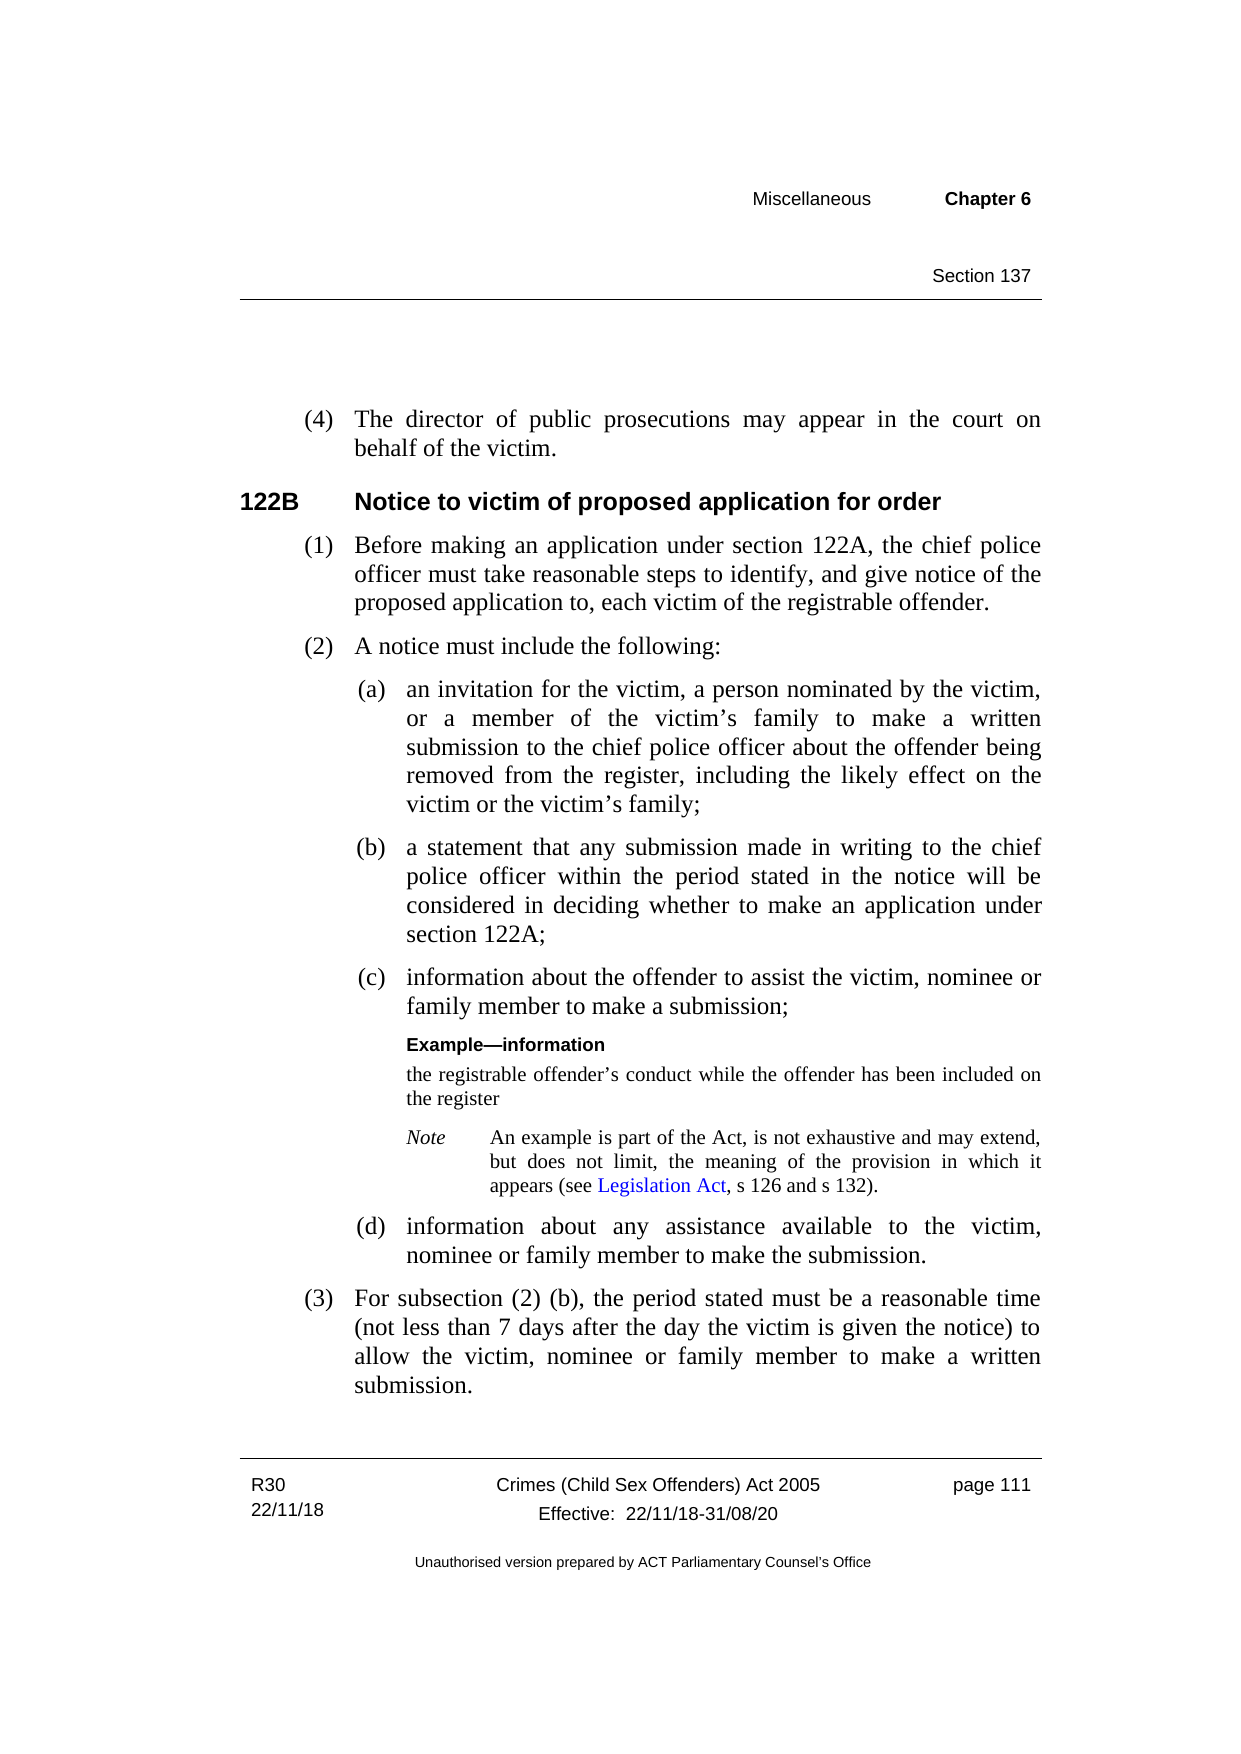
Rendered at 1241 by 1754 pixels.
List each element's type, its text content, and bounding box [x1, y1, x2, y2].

text (b) a statement that any submission made in writing to the chief police officer within the period stated in the notice will be considered in deciding whether to make an application under section 122A; [239, 832, 1042, 947]
text 122B Notice to victim of proposed application for order [239, 487, 1042, 515]
text Example—information [406, 1034, 1042, 1056]
text (3) For subsection (2) (b), the period stated must be a reasonable time (not less than 7 days after the day the victim is given the notice) to allow the victim, nominee or family member to make a written submission. [239, 1283, 1042, 1398]
text (a) an invitation for the victim, a person nominated by the victim, or a member of the victim’s family to make a written submission to the chief police officer about the offender being removed from the register, including the likely effect on the victim or the victim’s family; [239, 674, 1042, 818]
text the registrable offender’s conduct while the offender has been included on the register [406, 1062, 1042, 1110]
text (d) information about any assistance available to the victim, nominee or family member to make the submission. [239, 1211, 1042, 1269]
text (c) information about the offender to assist the victim, nominee or family member to make a submission; [239, 962, 1042, 1019]
text (1) Before making an application under section 122A, the chief police officer must take reasonable steps to identify, and give notice of the proposed application to, each victim of the registrable offender. [239, 530, 1042, 616]
text Note An example is part of the Act, is not exhaustive and may extend, but does not limit, the meaning of the provision in which it appears (see Legislation Act, s 126 and s 132). [406, 1125, 1042, 1197]
text (4) The director of public prosecutions may appear in the court on behalf of the victim. [239, 404, 1042, 462]
text (2) A notice must include the following: [239, 631, 1042, 659]
